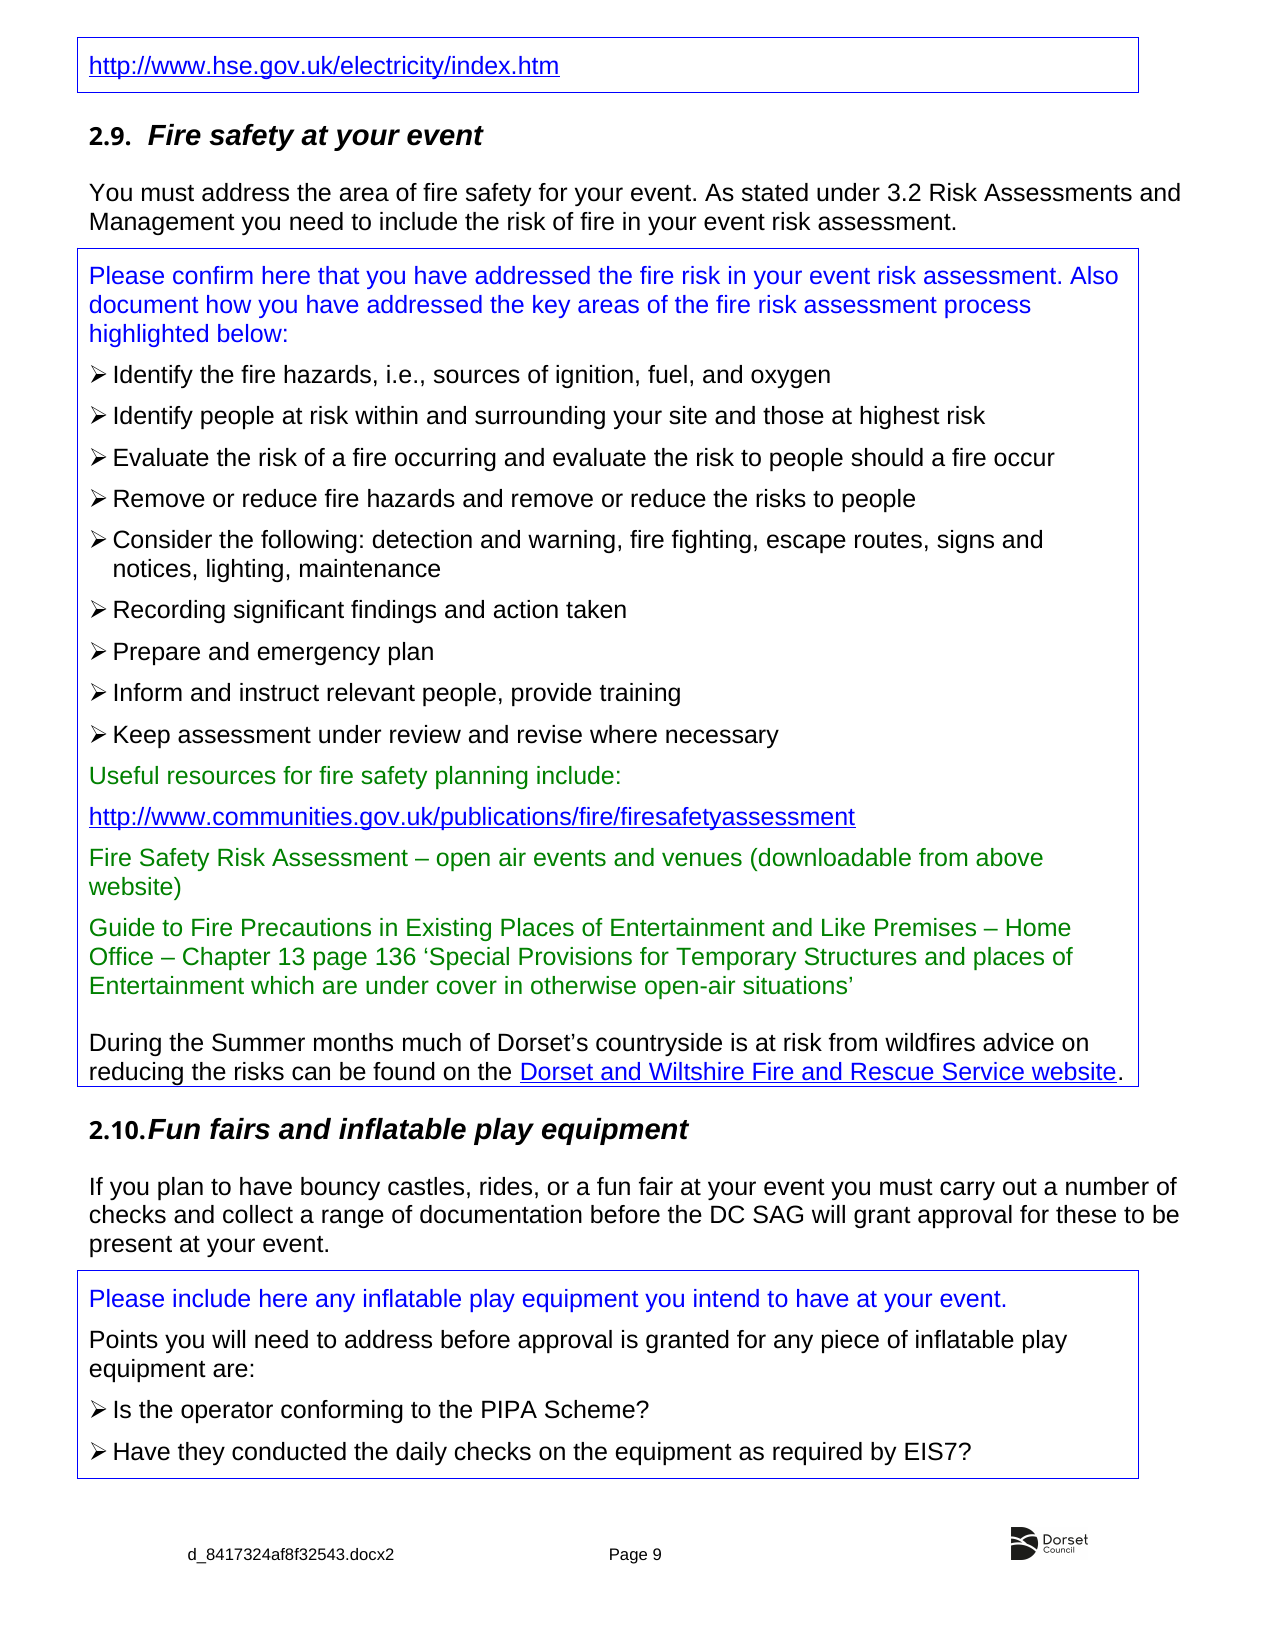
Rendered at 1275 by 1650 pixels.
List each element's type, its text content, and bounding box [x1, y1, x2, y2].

table_header Please confirm here that you have addressed the fire risk in your event risk assessment. Also document how you have addressed the key areas of the fire risk assessment process highlighted below: Identify the fire hazards, i.e., sources of ignition, fuel, and oxygen Identify people at risk within and surrounding your site and those at highest risk Evaluate the risk of a fire occurring and evaluate the risk to people should a fire occur Remove or reduce fire hazards and remove or reduce the risks to people Consider the following: detection and warning, fire fighting, escape routes, signs and notices, lighting, maintenance Recording significant findings and action taken Prepare and emergency plan Inform and instruct relevant people, provide training Keep assessment under review and revise where necessary Useful resources for fire safety planning include: http://www.communities.gov.uk/publications/fire/firesafetyassessment Fire Safety Risk Assessment – open air events and venues (downloadable from above website) Guide to Fire Precautions in Existing Places of Entertainment and Like Premises – Home Office – Chapter 13 page 136 ‘Special Provisions for Temporary Structures and places of Entertainment which are under cover in otherwise open-air situations’ During the Summer months much of Dorset’s countryside is at risk from wildfires advice on reducing the risks can be found on the Dorset and Wiltshire Fire and Rescue Service website. [78, 249, 1138, 1086]
picture [1011, 1527, 1088, 1560]
subtitle Fire safety at your event [89, 118, 1186, 153]
text If you plan to have bouncy castles, rides, or a fun fair at your event you must carry out a number of checks and collect a range of documentation before the DC SAG will grant approval for these to be present at your event. [89, 1172, 1186, 1258]
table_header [78, 1271, 1138, 1478]
text You must address the area of fire safety for your event. As stated under 3.2 Risk Assessments and Management you need to include the risk of fire in your event risk assessment. [89, 178, 1186, 235]
subtitle Fun fairs and inflatable play equipment [89, 1112, 1186, 1147]
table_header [78, 38, 1138, 92]
